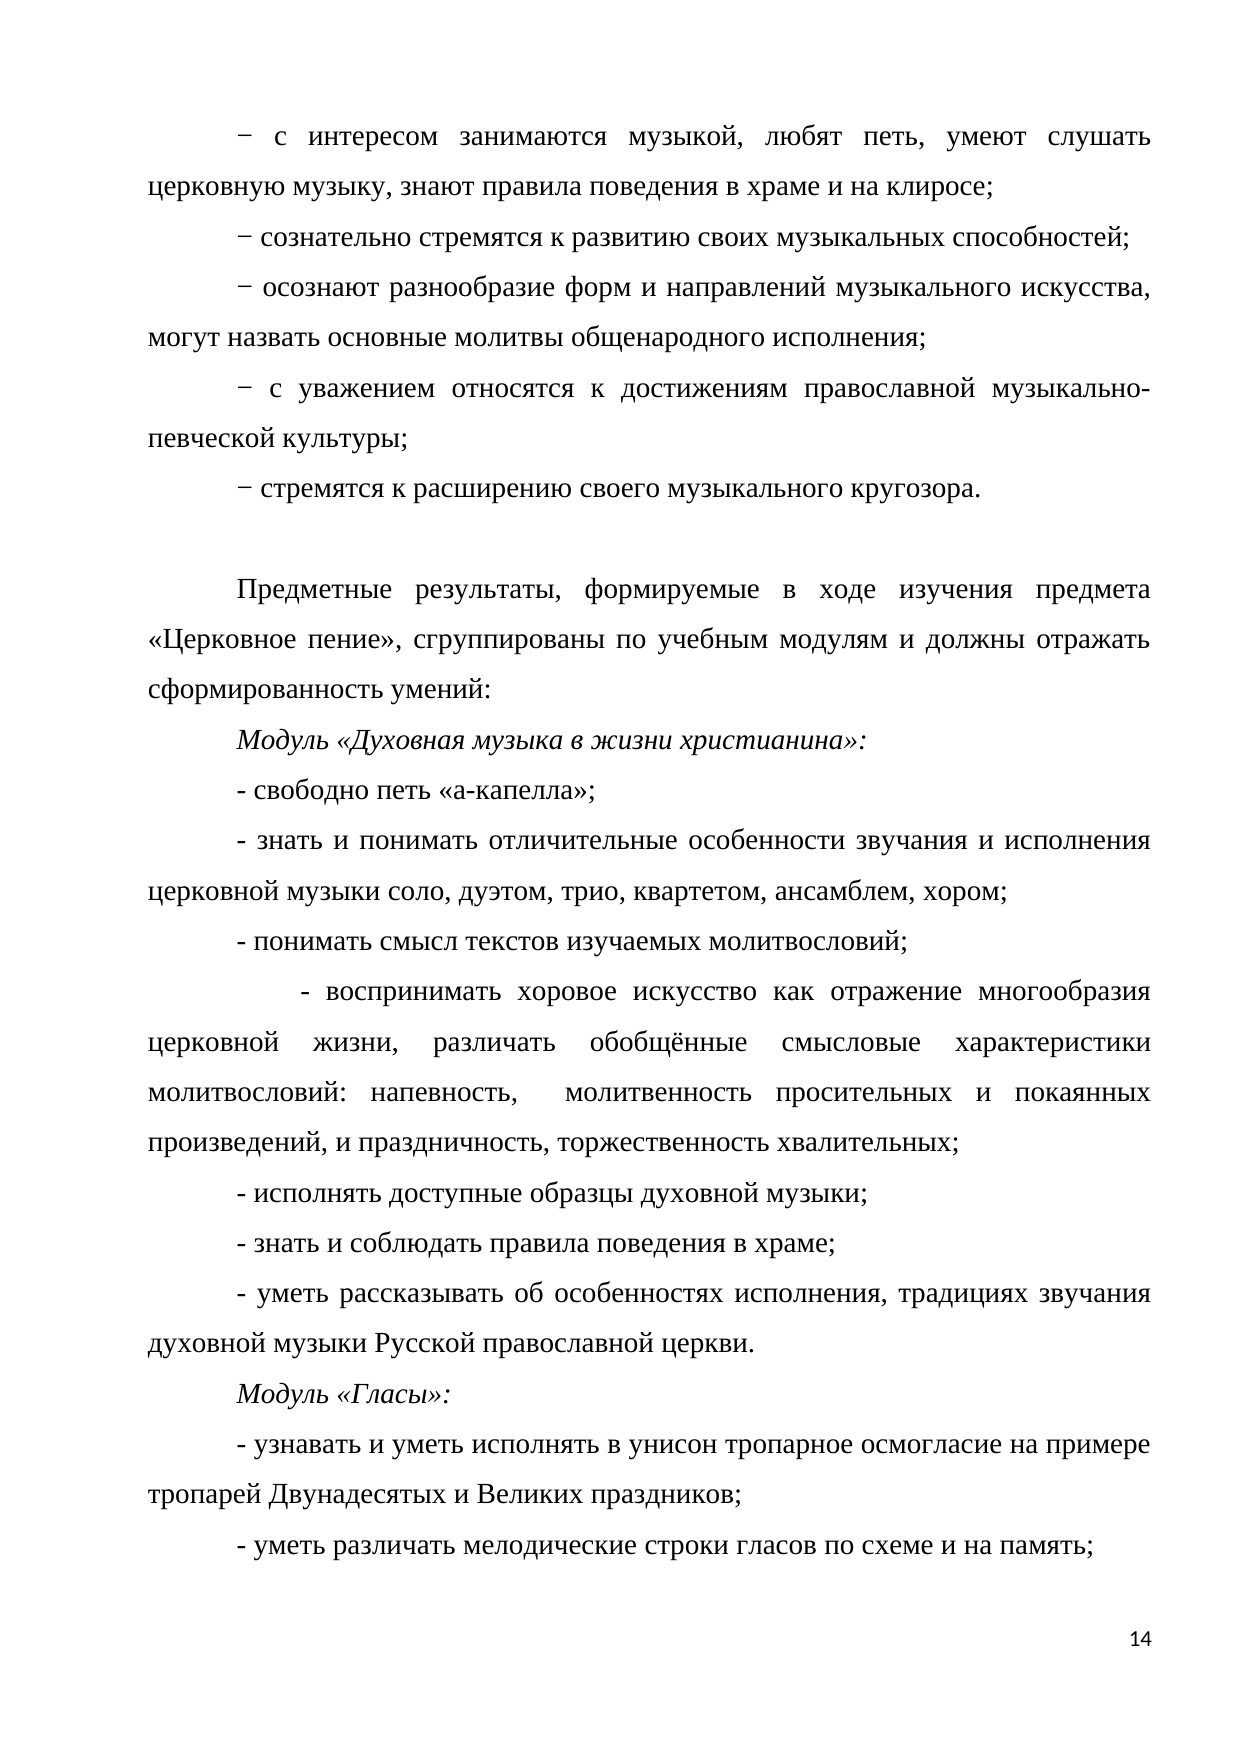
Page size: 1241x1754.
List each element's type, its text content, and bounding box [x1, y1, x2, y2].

text - уметь различать мелодические строки гласов по схеме и на память; [148, 1527, 1152, 1560]
text Предметные результаты, формируемые в ходе изучения предмета «Церковное пение», сгруппированы по учебным модулям и должны отражать сформированность умений: [148, 571, 1152, 705]
text - свободно петь «а-капелла»; [148, 772, 1152, 806]
text - знать и соблюдать правила поведения в храме; [148, 1225, 1152, 1258]
text − стремятся к расширению своего музыкального кругозора. [148, 470, 1152, 504]
text - узнавать и уметь исполнять в унисон тропарное осмогласие на примере тропарей Двунадесятых и Великих праздников; [148, 1426, 1152, 1510]
text Модуль «Гласы»: [148, 1376, 1152, 1409]
text - понимать смысл текстов изучаемых молитвословий; [148, 923, 1152, 957]
text - знать и понимать отличительные особенности звучания и исполнения церковной музыки соло, дуэтом, трио, квартетом, ансамблем, хором; [148, 822, 1152, 906]
text − сознательно стремятся к развитию своих музыкальных способностей; [148, 219, 1152, 252]
text − осознают разнообразие форм и направлений музыкального искусства, могут назвать основные молитвы общенародного исполнения; [148, 269, 1152, 353]
text - уметь рассказывать об особенностях исполнения, традициях звучания духовной музыки Русской православной церкви. [148, 1275, 1152, 1359]
text − с уважением относятся к достижениям православной музыкально-певческой культуры; [148, 370, 1152, 453]
text Модуль «Духовная музыка в жизни христианина»: [148, 722, 1152, 755]
text - воспринимать хоровое искусство как отражение многообразия церковной жизни, различать обобщённые смысловые характеристики молитвословий: напевность, молитвенность просительных и покаянных произведений, и праздничность, торжественность хвалительных; [148, 973, 1152, 1158]
text - исполнять доступные образцы духовной музыки; [148, 1175, 1152, 1208]
text − с интересом занимаются музыкой, любят петь, умеют слушать церковную музыку, знают правила поведения в храме и на клиросе; [148, 118, 1152, 202]
